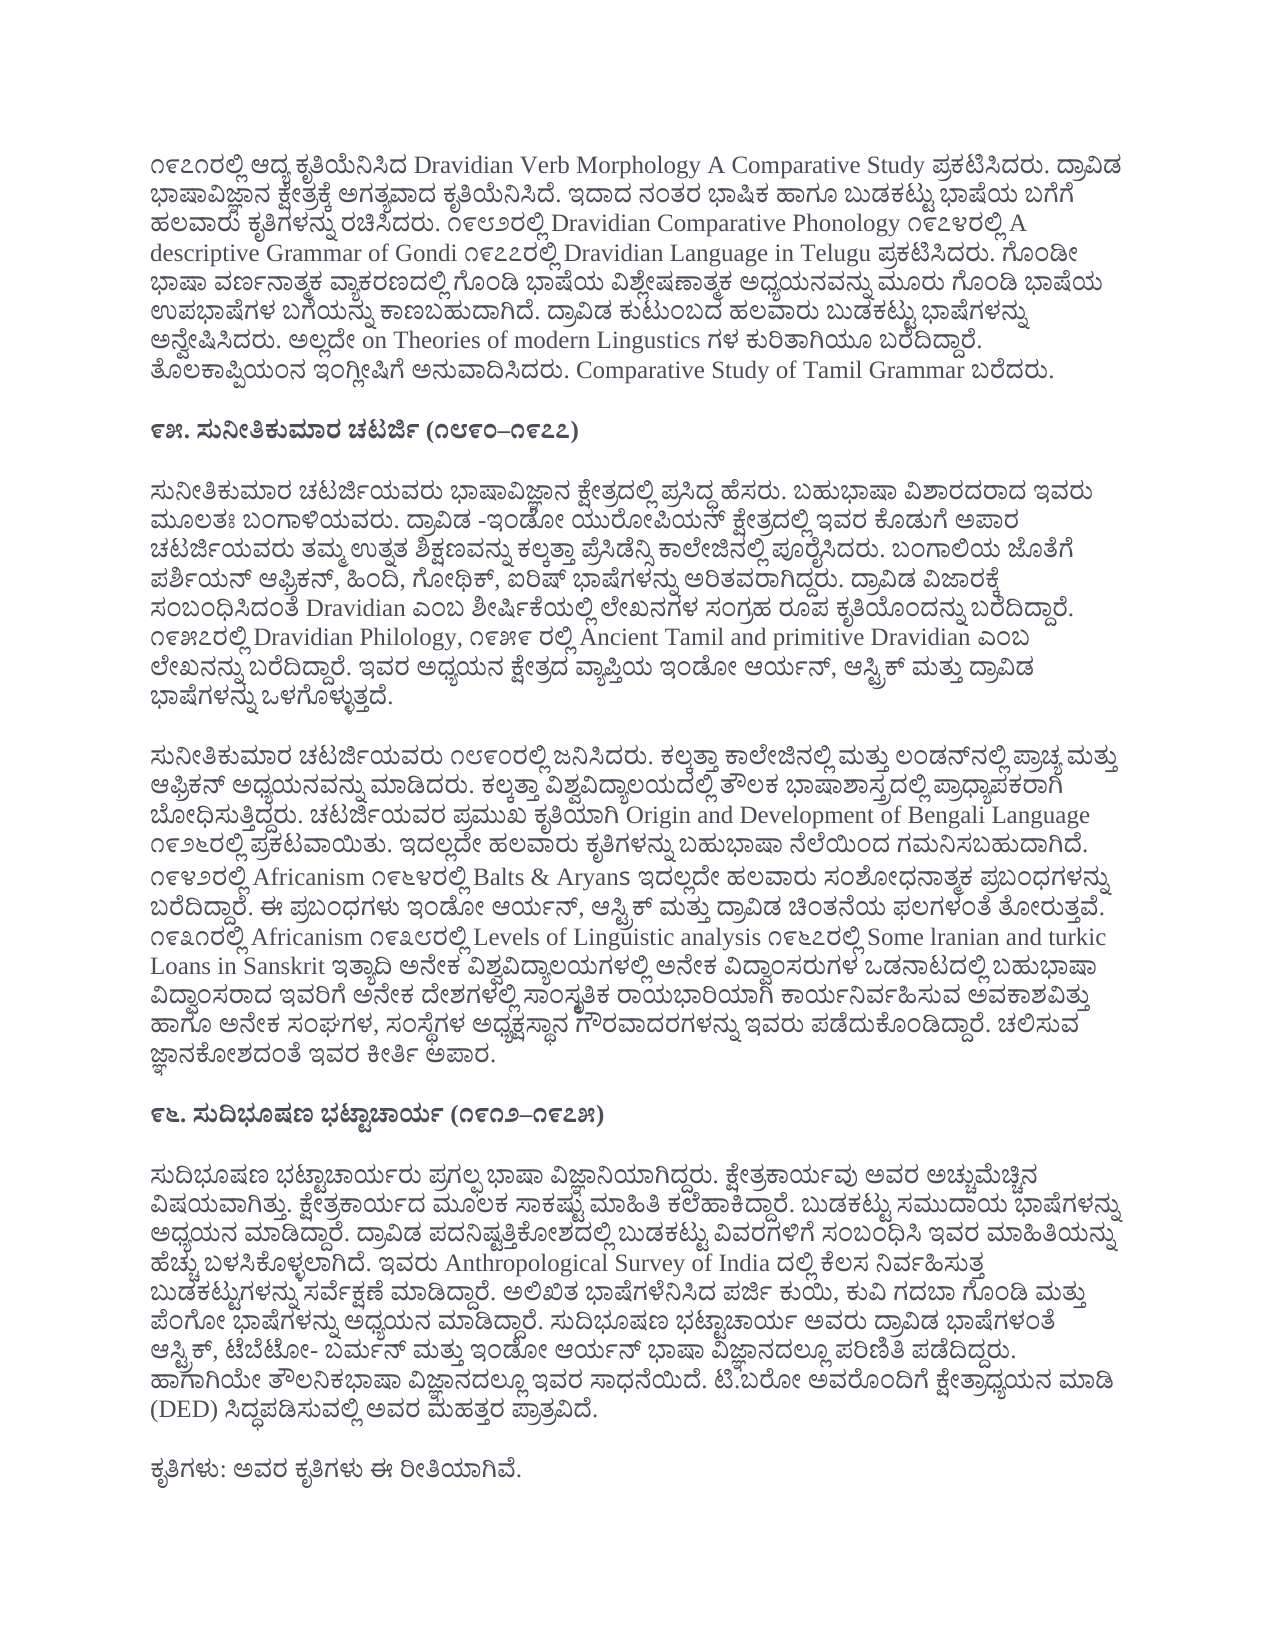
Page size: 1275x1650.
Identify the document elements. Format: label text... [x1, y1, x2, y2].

text ಸುದಿಭೂಷಣ ಭಟ್ಟಾಚಾರ್ಯರು ಪ್ರಗಲ್ಫ ಭಾಷಾ ವಿಜ್ಞಾನಿಯಾಗಿದ್ದರು. ಕ್ಷೇತ್ರಕಾರ್ಯವು ಅವರ ಅಚ್ಚುಮೆಚ್ಚಿನ ವಿಷಯವಾಗಿತ್ತು. ಕ್ಷೇತ್ರಕಾರ್ಯದ ಮೂಲಕ ಸಾಕಷ್ಟು ಮಾಹಿತಿ ಕಲೆಹಾಕಿದ್ದಾರೆ. ಬುಡಕಟ್ಟು ಸಮುದಾಯ ಭಾಷೆಗಳನ್ನು ಅಧ್ಯಯನ ಮಾಡಿದ್ದಾರೆ. ದ್ರಾವಿಡ ಪದನಿಷ್ಟತ್ತಿಕೋಶದಲ್ಲಿ ಬುಡಕಟ್ಟು ವಿವರಗಳಿಗೆ ಸಂಬಂಧಿಸಿ ಇವರ ಮಾಹಿತಿಯನ್ನು ಹೆಚ್ಚು ಬಳಸಿಕೊಳ್ಳಲಾಗಿದೆ. ಇವರು Anthropological Survey of India ದಲ್ಲಿ ಕೆಲಸ ನಿರ್ವಹಿಸುತ್ತ ಬುಡಕಟ್ಟುಗಳನ್ನು ಸರ್ವೆಕ್ಷಣೆ ಮಾಡಿದ್ದಾರೆ. ಅಲಿಖಿತ ಭಾಷೆಗಳೆನಿಸಿದ ಪರ್ಜಿ ಕುಯಿ, ಕುವಿ ಗದಬಾ ಗೊಂಡಿ ಮತ್ತು ಪೆಂಗೋ ಭಾಷೆಗಳನ್ನು ಅಧ್ಯಯನ ಮಾಡಿದ್ದಾರೆ. ಸುದಿಭೂಷಣ ಭಟ್ಟಾಚಾರ್ಯ ಅವರು ದ್ರಾವಿಡ ಭಾಷೆಗಳಂತೆ ಆಸ್ಟ್ರಿಕ್, ಟೆಬೆಟೋ- ಬರ್ಮನ್ ಮತ್ತು ಇಂಡೋ ಆರ್ಯನ್ ಭಾಷಾ ವಿಜ್ಞಾನದಲ್ಲೂ ಪರಿಣಿತಿ ಪಡೆದಿದ್ದರು. ಹಾಗಾಗಿಯೇ ತೌಲನಿಕಭಾಷಾ ವಿಜ್ಞಾನದಲ್ಲೂ ಇವರ ಸಾಧನೆಯಿದೆ. ಟಿ.ಬರೋ ಅವರೊಂದಿಗೆ ಕ್ಷೇತ್ರಾಧ್ಯಯನ ಮಾಡಿ (DED) ಸಿದ್ಧಪಡಿಸುವಲ್ಲಿ ಅವರ ಮಹತ್ತರ ಪ್ರಾತ್ರವಿದೆ. [150, 1160, 1125, 1423]
text ಸುನೀತಿಕುಮಾರ ಚಟರ್ಜಿಯವರು ಭಾಷಾವಿಜ್ಞಾನ ಕ್ಷೇತ್ರದಲ್ಲಿ ಪ್ರಸಿದ್ಧ ಹೆಸರು. ಬಹುಭಾಷಾ ವಿಶಾರದರಾದ ಇವರು ಮೂಲತಃ ಬಂಗಾಳಿಯವರು. ದ್ರಾವಿಡ -ಇಂಡೋ ಯುರೋಪಿಯನ್ ಕ್ಷೇತ್ರದಲ್ಲಿ ಇವರ ಕೊಡುಗೆ ಅಪಾರ ಚಟರ್ಜಿಯವರು ತಮ್ಮ ಉತ್ನತ ಶಿಕ್ಷಣವನ್ನು ಕಲ್ಕತ್ತಾ ಪ್ರೆಸಿಡೆನ್ಸಿ ಕಾಲೇಜಿನಲ್ಲಿ ಪೂರೈಸಿದರು. ಬಂಗಾಲಿಯ ಜೊತೆಗೆ ಪರ್ಶಿಯನ್ ಆಫ್ರಿಕನ್, ಹಿಂದಿ, ಗೋಥಿಕ್, ಐರಿಷ್ ಭಾಷೆಗಳನ್ನು ಅರಿತವರಾಗಿದ್ದರು. ದ್ರಾವಿಡ ವಿಜಾರಕ್ಕೆ ಸಂಬಂಧಿಸಿದಂತೆ Dravidian ಎಂಬ ಶೀರ್ಷಿಕೆಯಲ್ಲಿ ಲೇಖನಗಳ ಸಂಗ್ರಹ ರೂಪ ಕೃತಿಯೊಂದನ್ನು ಬರೆದಿದ್ದಾರೆ. ೧೯೫೭ರಲ್ಲಿ Dravidian Philology, ೧೯೫೯ ರಲ್ಲಿ Ancient Tamil and primitive Dravidian ಎಂಬ ಲೇಖನನ್ನು ಬರೆದಿದ್ದಾರೆ. ಇವರ ಅಧ್ಯಯನ ಕ್ಷೇತ್ರದ ವ್ಯಾಪ್ತಿಯ ಇಂಡೋ ಆರ್ಯನ್, ಆಸ್ಟ್ರಿಕ್ ಮತ್ತು ದ್ರಾವಿಡ ಭಾಷೆಗಳನ್ನು ಒಳಗೊಳ್ಳುತ್ತದೆ. [150, 476, 1125, 710]
text ೧೯೭೧ರಲ್ಲಿ ಆದ್ಯ ಕೃತಿಯೆನಿಸಿದ Dravidian Verb Morphology A Comparative Study ಪ್ರಕಟಿಸಿದರು. ದ್ರಾವಿಡ ಭಾಷಾವಿಜ್ಞಾನ ಕ್ಷೇತ್ರಕ್ಕೆ ಅಗತ್ಯವಾದ ಕೃತಿಯೆನಿಸಿದೆ. ಇದಾದ ನಂತರ ಭಾಷಿಕ ಹಾಗೂ ಬುಡಕಟ್ಟು ಭಾಷೆಯ ಬಗೆಗೆ ಹಲವಾರು ಕೃತಿಗಳನ್ನು ರಚಿಸಿದರು. ೧೯೮೨ರಲ್ಲಿ Dravidian Comparative Phonology ೧೯೭೪ರಲ್ಲಿ A descriptive Grammar of Gondi ೧೯೭೭ರಲ್ಲಿ Dravidian Language in Telugu ಪ್ರಕಟಿಸಿದರು. ಗೊಂಡೀ ಭಾಷಾ ವರ್ಣನಾತ್ಮಕ ವ್ಯಾಕರಣದಲ್ಲಿ ಗೊಂಡಿ ಭಾಷೆಯ ವಿಶ್ಲೇಷಣಾತ್ಮಕ ಅಧ್ಯಯನವನ್ನು ಮೂರು ಗೊಂಡಿ ಭಾಷೆಯ ಉಪಭಾಷೆಗಳ ಬಗೆಯನ್ನು ಕಾಣಬಹುದಾಗಿದೆ. ದ್ರಾವಿಡ ಕುಟುಂಬದ ಹಲವಾರು ಬುಡಕಟ್ಟು ಭಾಷೆಗಳನ್ನು ಅನ್ವೇಷಿಸಿದರು. ಅಲ್ಲದೇ on Theories of modern Lingustics ಗಳ ಕುರಿತಾಗಿಯೂ ಬರೆದಿದ್ದಾರೆ. ತೊಲಕಾಪ್ಪಿಯಂನ ಇಂಗ್ಲೀಷಿಗೆ ಅನುವಾದಿಸಿದರು. Comparative Study of Tamil Grammar ಬರೆದರು. [150, 150, 1125, 384]
text ಕೃತಿಗಳು: ಅವರ ಕೃತಿಗಳು ಈ ರೀತಿಯಾಗಿವೆ. [150, 1454, 1125, 1484]
text ೯೬. ಸುದಿಭೂಷಣ ಭಟ್ಟಾಚಾರ್ಯ (೧೯೧೨–೧೯೭೫) [150, 1099, 1125, 1129]
text ಸುನೀತಿಕುಮಾರ ಚಟರ್ಜಿಯವರು ೧೮೯೦ರಲ್ಲಿ ಜನಿಸಿದರು. ಕಲ್ಕತ್ತಾ ಕಾಲೇಜಿನಲ್ಲಿ ಮತ್ತು ಲಂಡನ್‌ನಲ್ಲಿ ಪ್ರಾಚ್ಯ ಮತ್ತು ಆಫ್ರಿಕನ್ ಅಧ್ಯಯನವನ್ನು ಮಾಡಿದರು. ಕಲ್ಕತ್ತಾ ವಿಶ್ವವಿದ್ಯಾಲಯದಲ್ಲಿ ತೌಲಕ ಭಾಷಾಶಾಸ್ತ್ರದಲ್ಲಿ ಪ್ರಾಧ್ಯಾಪಕರಾಗಿ ಬೋಧಿಸುತ್ತಿದ್ದರು. ಚಟರ್ಜಿಯವರ ಪ್ರಮುಖ ಕೃತಿಯಾಗಿ Origin and Development of Bengali Language ೧೯೨೬ರಲ್ಲಿ ಪ್ರಕಟವಾಯಿತು. ಇದಲ್ಲದೇ ಹಲವಾರು ಕೃತಿಗಳನ್ನು ಬಹುಭಾಷಾ ನೆಲೆಯಿಂದ ಗಮನಿಸಬಹುದಾಗಿದೆ. ೧೯೪೨ರಲ್ಲಿ Africanism ೧೯೬೪ರಲ್ಲಿ Balts & Aryans ಇದಲ್ಲದೇ ಹಲವಾರು ಸಂಶೋಧನಾತ್ಮಕ ಪ್ರಬಂಧಗಳನ್ನು ಬರೆದಿದ್ದಾರೆ. ಈ ಪ್ರಬಂಧಗಳು ಇಂಡೋ ಆರ್ಯನ್, ಆಸ್ಟ್ರಿಕ್ ಮತ್ತು ದ್ರಾವಿಡ ಚಿಂತನೆಯ ಫಲಗಳಂತೆ ತೋರುತ್ತವೆ. ೧೯೩೧ರಲ್ಲಿ Africanism ೧೯೩೮ರಲ್ಲಿ Levels of Linguistic analysis ೧೯೬೭ರಲ್ಲಿ Some lranian and turkic Loans in Sanskrit ಇತ್ಯಾದಿ ಅನೇಕ ವಿಶ್ವವಿದ್ಯಾಲಯಗಳಲ್ಲಿ ಅನೇಕ ವಿದ್ವಾಂಸರುಗಳ ಒಡನಾಟದಲ್ಲಿ ಬಹುಭಾಷಾ ವಿದ್ವಾಂಸರಾದ ಇವರಿಗೆ ಅನೇಕ ದೇಶಗಳಲ್ಲಿ ಸಾಂಸ್ಕೃತಿಕ ರಾಯಭಾರಿಯಾಗಿ ಕಾರ್ಯನಿರ್ವಹಿಸುವ ಅವಕಾಶವಿತ್ತು ಹಾಗೂ ಅನೇಕ ಸಂಘಗಳ, ಸಂಸ್ಥೆಗಳ ಅಧ್ಯಕ್ಷಸ್ಥಾನ ಗೌರವಾದರಗಳನ್ನು ಇವರು ಪಡೆದುಕೊಂಡಿದ್ದಾರೆ. ಚಲಿಸುವ ಜ್ಞಾನಕೋಶದಂತೆ ಇವರ ಕೀರ್ತಿ ಅಪಾರ. [150, 741, 1125, 1068]
text ೯೫. ಸುನೀತಿಕುಮಾರ ಚಟರ್ಜಿ (೧೮೯೦–೧೯೭೭) [150, 415, 1125, 445]
